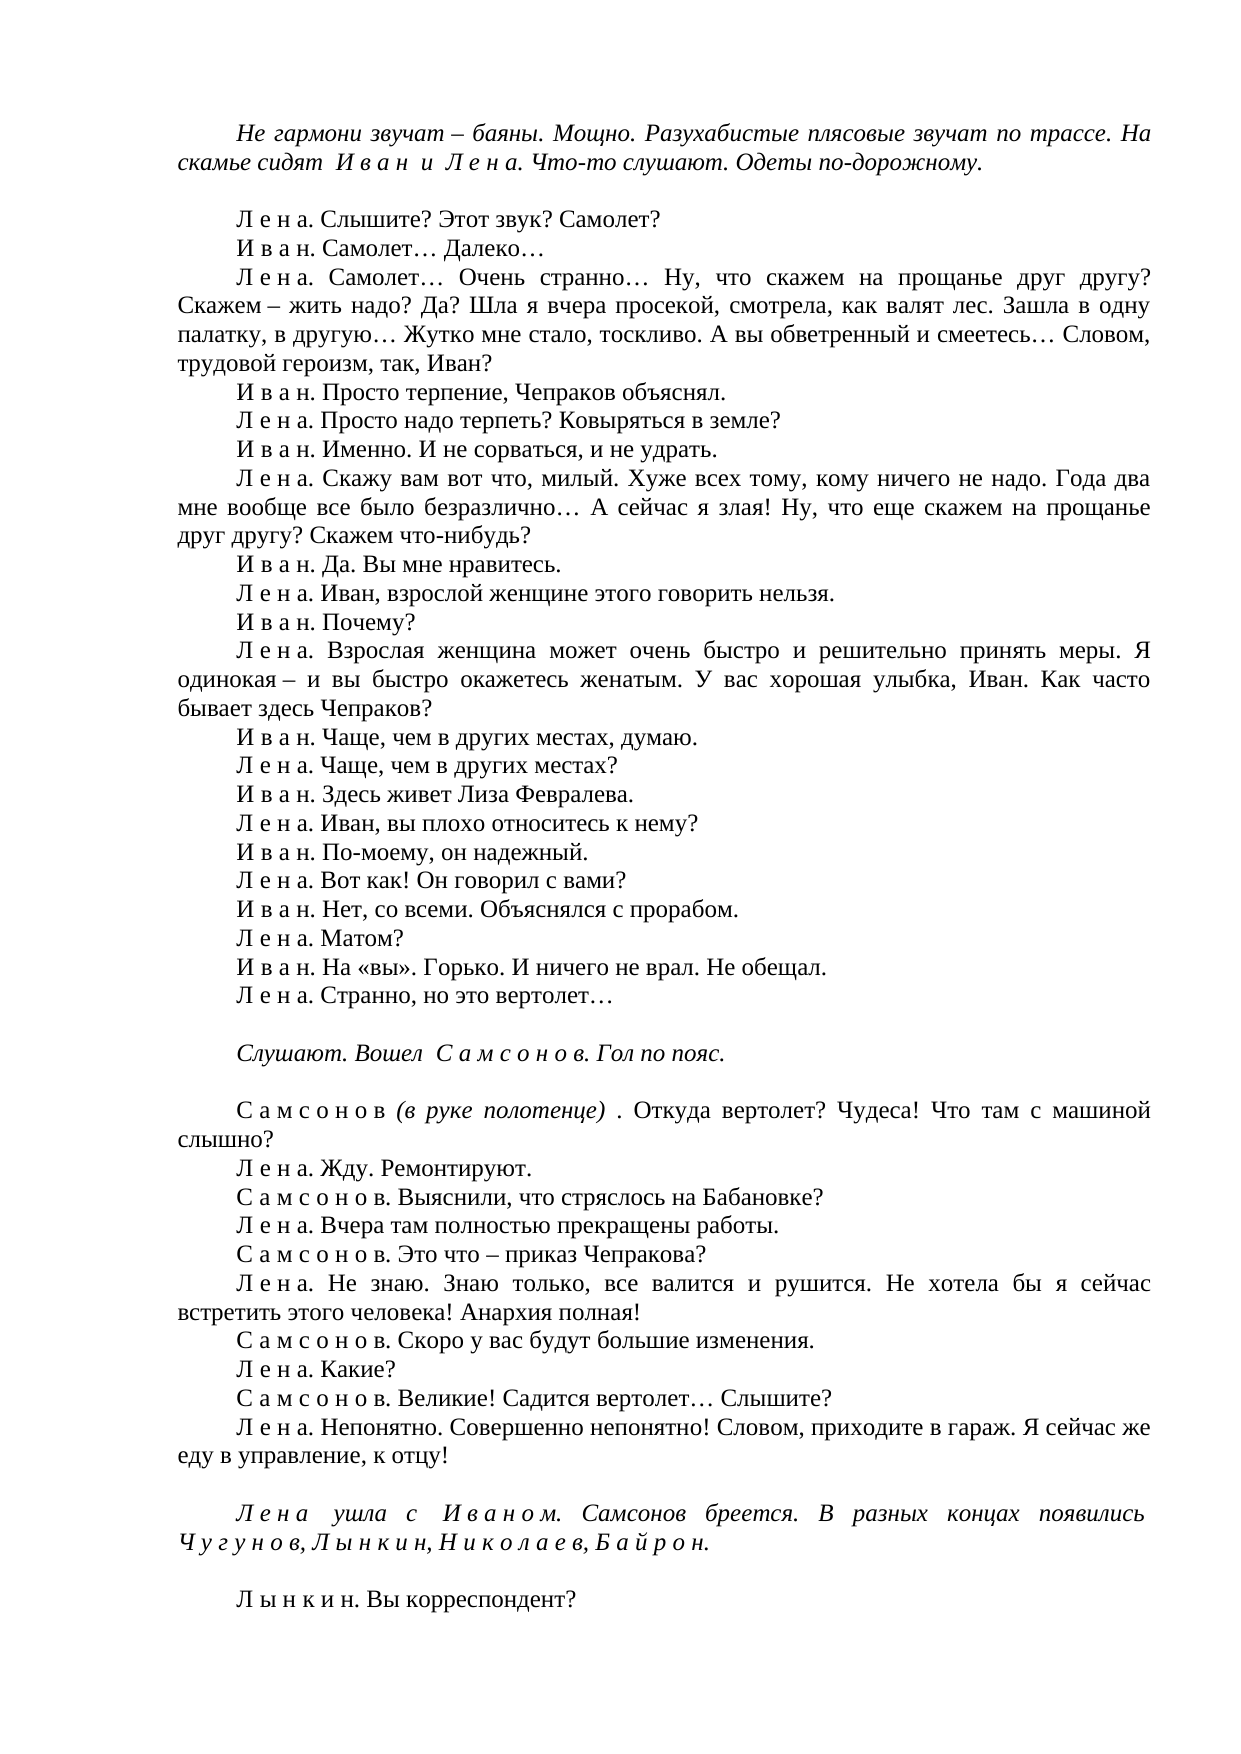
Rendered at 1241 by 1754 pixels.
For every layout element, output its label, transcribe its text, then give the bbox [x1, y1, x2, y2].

text Л е н а. Иван, взрослой женщине этого говорить нельзя. [177, 578, 1152, 607]
text Л е н а. Непонятно. Совершенно непонятно! Словом, приходите в гараж. Я сейчас же еду в управление, к отцу! [177, 1412, 1152, 1469]
text Л е н а. Чаще, чем в других местах? [177, 751, 1152, 779]
text Л е н а ушла с И в а н о м. Самсонов бреется. В разных концах появились Ч у г у н о в, Л ы н к и н, Н и к о л а е в, Б а й р о н. [177, 1498, 1152, 1556]
text И в а н. Самолет… Далеко… [177, 233, 1152, 262]
text И в а н. Нет, со всеми. Объяснялся с прорабом. [177, 894, 1152, 923]
text И в а н. На «вы». Горько. И ничего не врал. Не обещал. [177, 952, 1152, 981]
text И в а н. Чаще, чем в других местах, думаю. [177, 722, 1152, 751]
text С а м с о н о в (в руке полотенце) . Откуда вертолет? Чудеса! Что там с машиной слышно? [177, 1096, 1152, 1153]
text Л е н а. Вчера там полностью прекращены работы. [177, 1211, 1152, 1239]
text И в а н. Да. Вы мне нравитесь. [177, 549, 1152, 578]
text Л е н а. Какие? [177, 1354, 1152, 1383]
text Л е н а. Скажу вам вот что, милый. Хуже всех тому, кому ничего не надо. Года два мне вообще все было безразлично… А сейчас я злая! Ну, что еще скажем на прощанье друг другу? Скажем что-нибудь? [177, 463, 1152, 549]
text И в а н. По-моему, он надежный. [177, 837, 1152, 866]
text Л е н а. Самолет… Очень странно… Ну, что скажем на прощанье друг другу? Скажем – жить надо? Да? Шла я вчера просекой, смотрела, как валят лес. Зашла в одну палатку, в другую… Жутко мне стало, тоскливо. А вы обветренный и смеетесь… Словом, трудовой героизм, так, Иван? [177, 262, 1152, 377]
text И в а н. Почему? [177, 607, 1152, 636]
text Л е н а. Вот как! Он говорил с вами? [177, 866, 1152, 894]
text Л е н а. Матом? [177, 923, 1152, 952]
text Л е н а. Иван, вы плохо относитесь к нему? [177, 808, 1152, 837]
text И в а н. Именно. И не сорваться, и не удрать. [177, 434, 1152, 463]
text Л е н а. Взрослая женщина может очень быстро и решительно принять меры. Я одинокая – и вы быстро окажетесь женатым. У вас хорошая улыбка, Иван. Как часто бывает здесь Чепраков? [177, 636, 1152, 722]
text Л ы н к и н. Вы корреспондент? [177, 1584, 1152, 1613]
text Л е н а. Просто надо терпеть? Ковыряться в земле? [177, 406, 1152, 434]
text С а м с о н о в. Выяснили, что стряслось на Бабановке? [177, 1182, 1152, 1211]
text И в а н. Здесь живет Лиза Февралева. [177, 779, 1152, 808]
text Л е н а. Странно, но это вертолет… [177, 981, 1152, 1009]
text Слушают. Вошел С а м с о н о в. Гол по пояс. [177, 1038, 1152, 1067]
text И в а н. Просто терпение, Чепраков объяснял. [177, 377, 1152, 406]
text Не гармони звучат – баяны. Мощно. Разухабистые плясовые звучат по трассе. На скамье сидят И в а н и Л е н а. Что-то слушают. Одеты по-дорожному. [177, 118, 1152, 176]
text С а м с о н о в. Великие! Садится вертолет… Слышите? [177, 1383, 1152, 1412]
text Л е н а. Не знаю. Знаю только, все валится и рушится. Не хотела бы я сейчас встретить этого человека! Анархия полная! [177, 1268, 1152, 1326]
text С а м с о н о в. Это что – приказ Чепракова? [177, 1239, 1152, 1268]
text Л е н а. Слышите? Этот звук? Самолет? [177, 204, 1152, 233]
text С а м с о н о в. Скоро у вас будут большие изменения. [177, 1326, 1152, 1354]
text Л е н а. Жду. Ремонтируют. [177, 1153, 1152, 1182]
